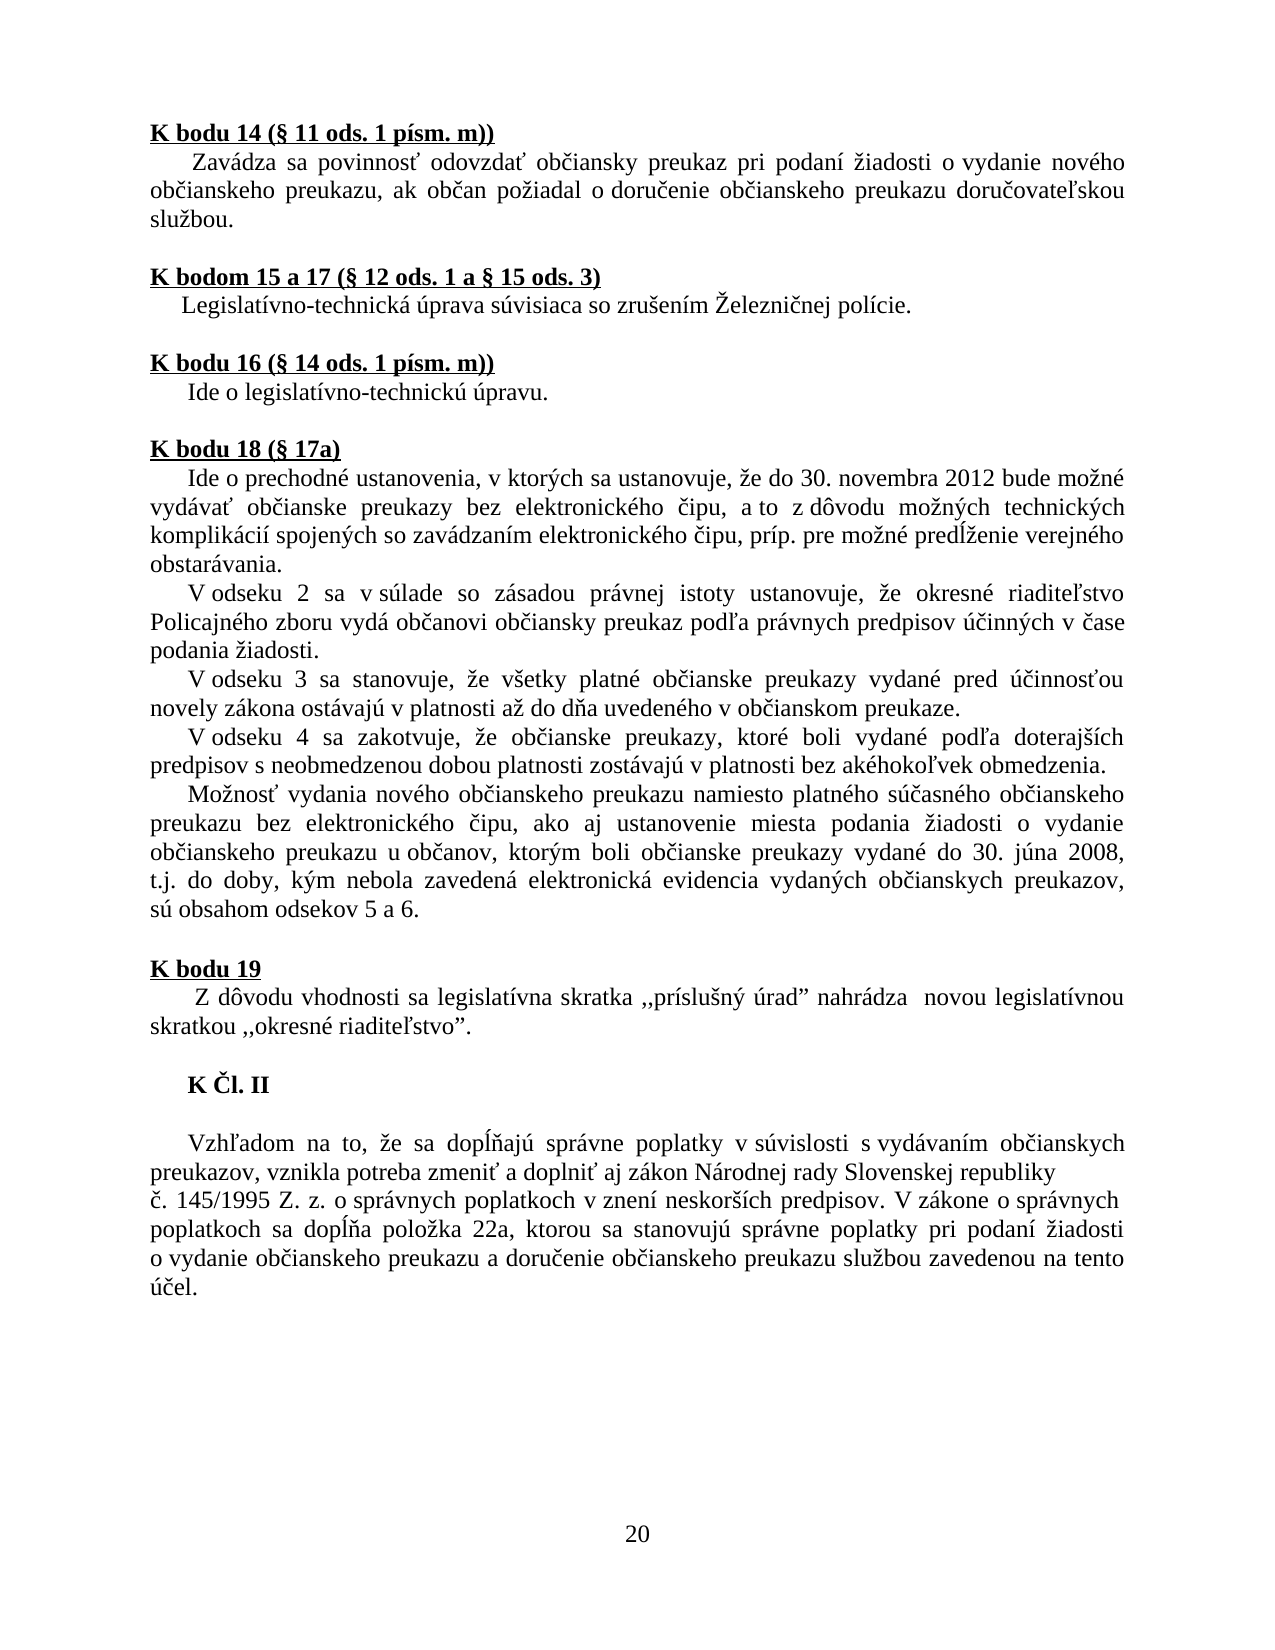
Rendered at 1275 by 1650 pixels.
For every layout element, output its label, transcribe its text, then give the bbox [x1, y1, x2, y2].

text Ide o prechodné ustanovenia, v ktorých sa ustanovuje, že do 30. novembra 2012 bude možné vydávať občianske preukazy bez elektronického čipu, a to z dôvodu možných technických komplikácií spojených so zavádzaním elektronického čipu, príp. pre možné predĺženie verejného obstarávania. [150, 463, 1125, 578]
text Z dôvodu vhodnosti sa legislatívna skratka ,,príslušný úrad” nahrádza novou legislatívnou skratkou ,,okresné riaditeľstvo”. [150, 982, 1125, 1040]
text Ide o legislatívno-technickú úpravu. [150, 377, 1125, 406]
text Vzhľadom na to, že sa dopĺňajú správne poplatky v súvislosti s vydávaním občianskych preukazov, vznikla potreba zmeniť a doplniť aj zákon Národnej rady Slovenskej republiky č. 145/1995 Z. z. o správnych poplatkoch v znení neskorších predpisov. V zákone o správnych poplatkoch sa dopĺňa položka 22a, ktorou sa stanovujú správne poplatky pri podaní žiadosti o vydanie občianskeho preukazu a doručenie občianskeho preukazu službou zavedenou na tento účel. [150, 1128, 1125, 1300]
text K bodu 18 (§ 17a) [150, 434, 1125, 463]
text V odseku 4 sa zakotvuje, že občianske preukazy, ktoré boli vydané podľa doterajších predpisov s neobmedzenou dobou platnosti zostávajú v platnosti bez akéhokoľvek obmedzenia. [150, 722, 1125, 779]
text V odseku 3 sa stanovuje, že všetky platné občianske preukazy vydané pred účinnosťou novely zákona ostávajú v platnosti až do dňa uvedeného v občianskom preukaze. [150, 664, 1125, 722]
text V odseku 2 sa v súlade so zásadou právnej istoty ustanovuje, že okresné riaditeľstvo Policajného zboru vydá občanovi občiansky preukaz podľa právnych predpisov účinných v čase podania žiadosti. [150, 578, 1125, 664]
text Zavádza sa povinnosť odovzdať občiansky preukaz pri podaní žiadosti o vydanie nového občianskeho preukazu, ak občan požiadal o doručenie občianskeho preukazu doručovateľskou službou. [150, 147, 1125, 233]
text K bodu 16 (§ 14 ods. 1 písm. m)) [150, 348, 1125, 377]
text Možnosť vydania nového občianskeho preukazu namiesto platného súčasného občianskeho preukazu bez elektronického čipu, ako aj ustanovenie miesta podania žiadosti o vydanie občianskeho preukazu u občanov, ktorým boli občianske preukazy vydané do 30. júna 2008, t.j. do doby, kým nebola zavedená elektronická evidencia vydaných občianskych preukazov, sú obsahom odsekov 5 a 6. [150, 779, 1125, 923]
text K bodu 19 [150, 954, 1125, 982]
text K Čl. II [150, 1070, 1125, 1099]
text Legislatívno-technická úprava súvisiaca so zrušením Železničnej polície. [150, 291, 1125, 319]
text K bodom 15 a 17 (§ 12 ods. 1 a § 15 ods. 3) [150, 262, 1125, 291]
text K bodu 14 (§ 11 ods. 1 písm. m)) [150, 118, 1125, 147]
